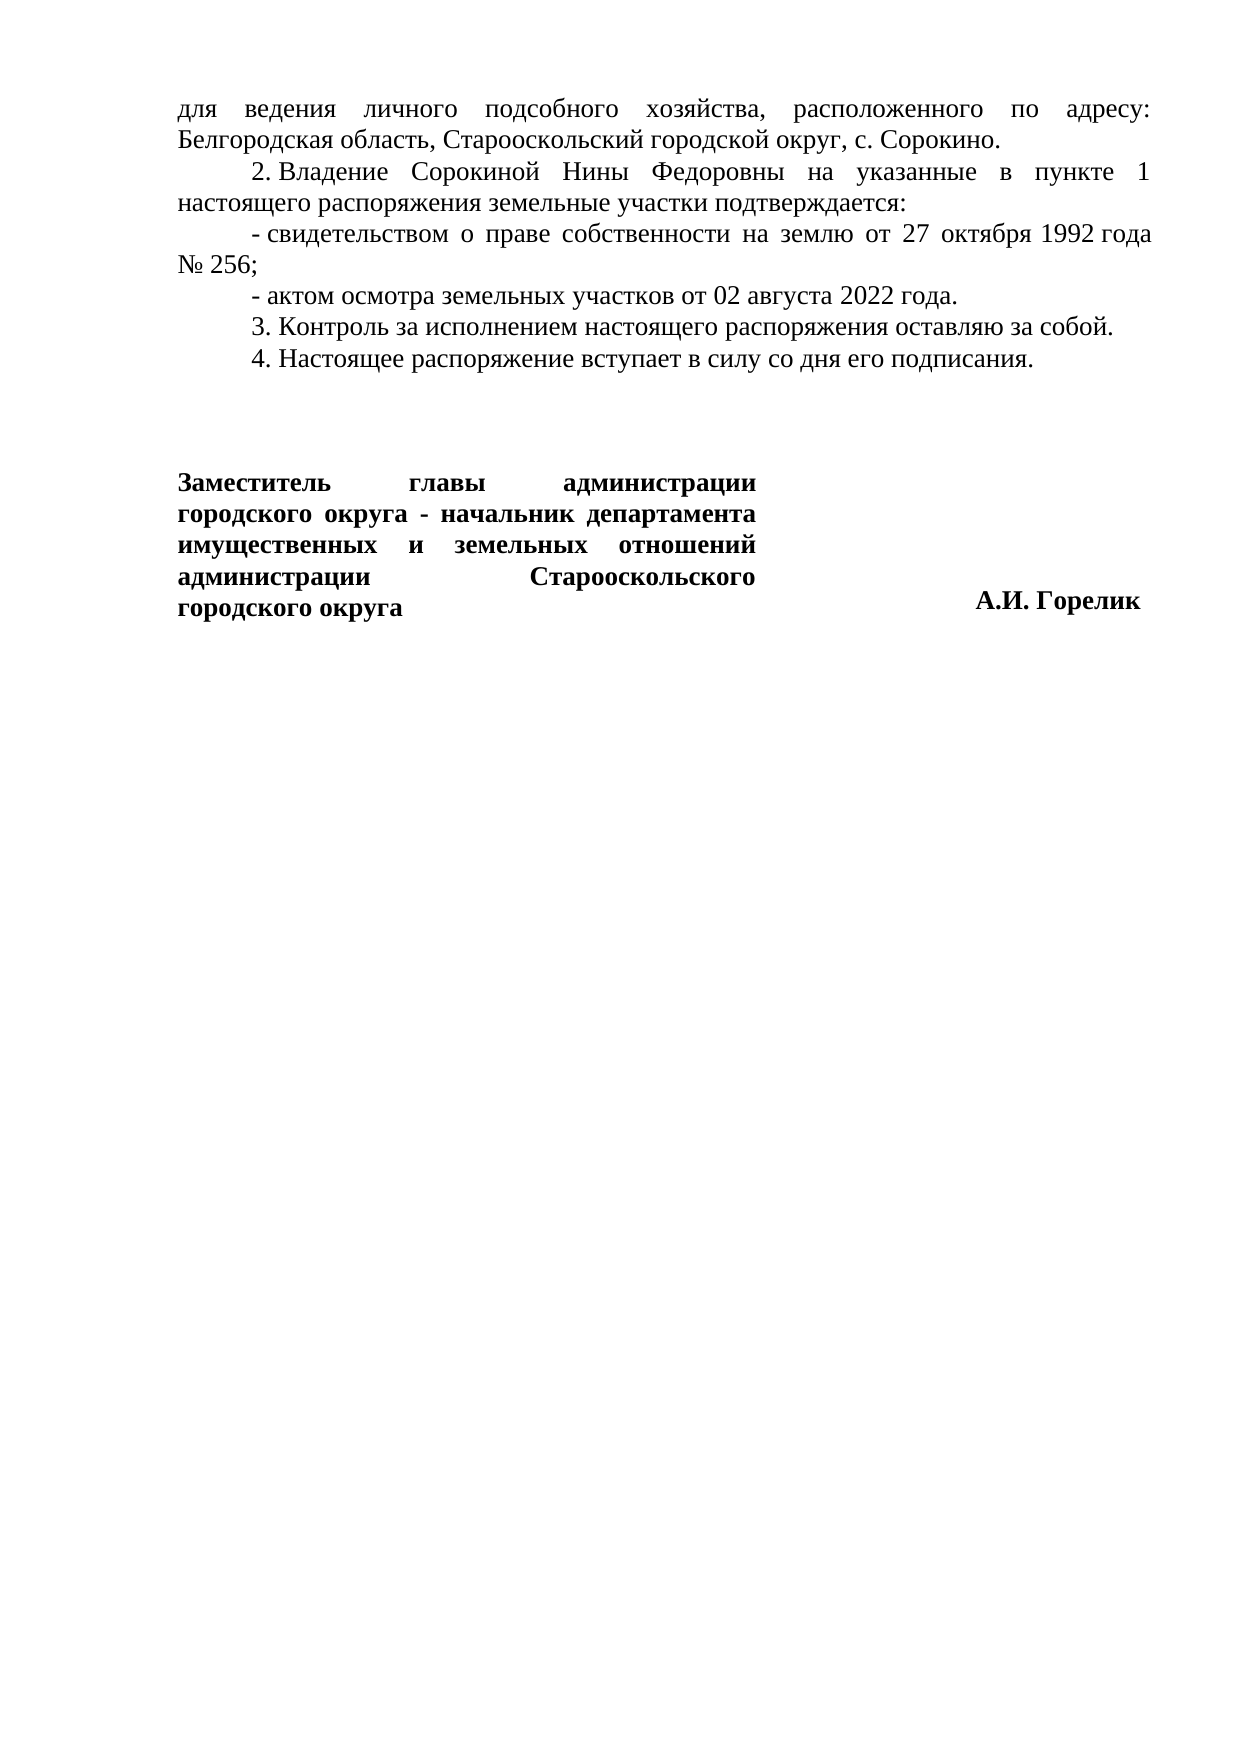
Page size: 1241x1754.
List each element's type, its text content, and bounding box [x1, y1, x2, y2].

table_header Заместитель главы администрации городского округа - начальник департамента имущественных и земельных отношений администрации Старооскольского городского округа [166, 466, 768, 622]
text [177, 92, 1152, 155]
text 3. Контроль за исполнением настоящего распоряжения оставляю за собой. [177, 311, 1152, 342]
text 2. Владение Сорокиной Нины Федоровны на указанные в пункте 1 настоящего распоряжения земельные участки подтверждается: [177, 155, 1152, 217]
table_header А.И. Горелик [768, 466, 1152, 622]
text - актом осмотра земельных участков от 02 августа 2022 года. [177, 279, 1152, 311]
text 4. Настоящее распоряжение вступает в силу со дня его подписания. [177, 342, 1152, 373]
text - свидетельством о праве собственности на землю от 27 октября 1992 года № 256; [177, 217, 1152, 279]
